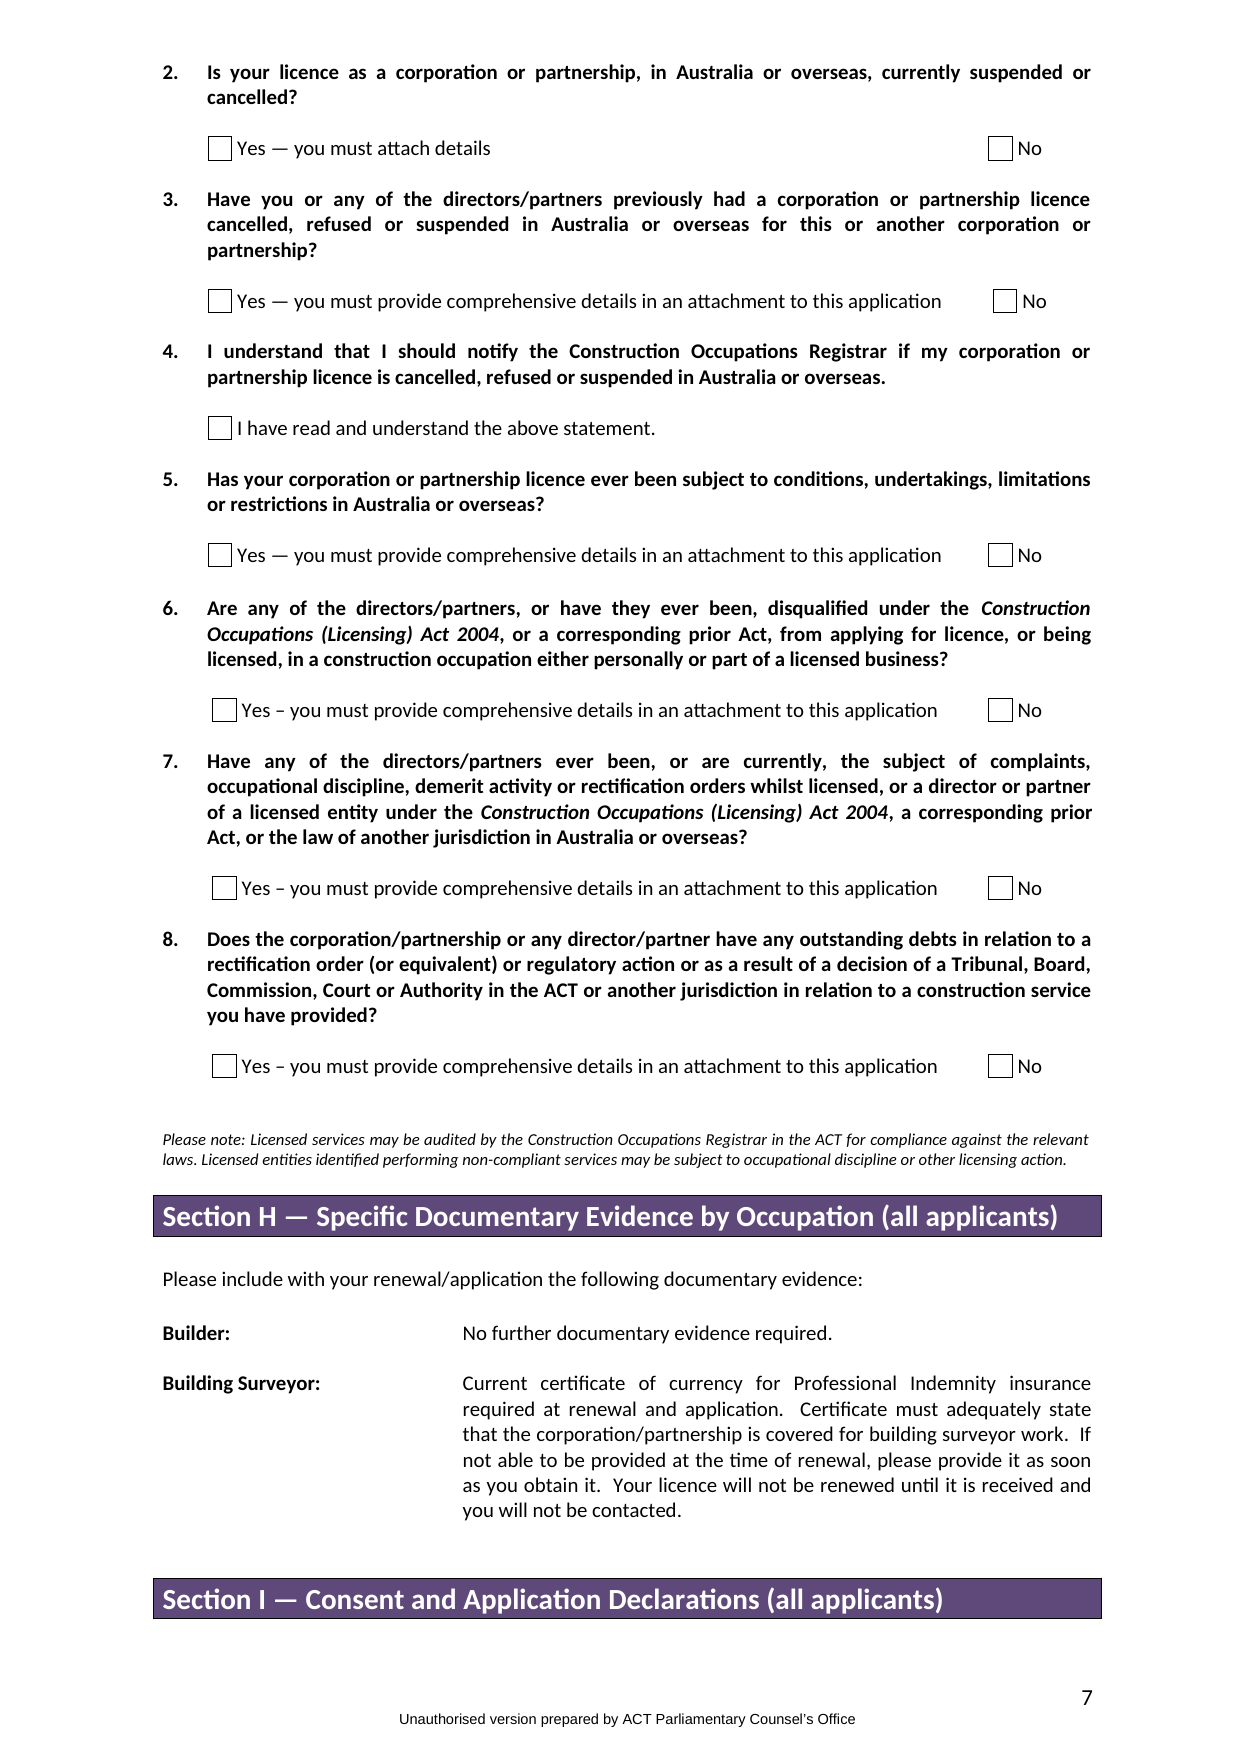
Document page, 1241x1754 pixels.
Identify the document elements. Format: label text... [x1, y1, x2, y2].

list Yes — you must provide comprehensive details in an attachment to this application No [162, 542, 1092, 567]
list Have you or any of the directors/partners previously had a corporation or partnership licence cancelled, refused or suspended in Australia or overseas for this or another corporation or partnership? [162, 186, 1092, 262]
list Have any of the directors/partners ever been, or are currently, the subject of complaints, occupational discipline, demerit activity or rectification orders whilst licensed, or a director or partner of a licensed entity under the Construction Occupations (Licensing) Act 2004, a corresponding prior Act, or the law of another jurisdiction in Australia or overseas? [162, 748, 1092, 850]
list Yes — you must attach details No [162, 135, 1092, 161]
list I understand that I should notify the Construction Occupations Registrar if my corporation or partnership licence is cancelled, refused or suspended in Australia or overseas. [162, 339, 1092, 389]
list Yes — you must provide comprehensive details in an attachment to this application No [162, 288, 1092, 313]
list Is your licence as a corporation or partnership, in Australia or overseas, currently suspended or cancelled? [162, 59, 1092, 110]
list Does the corporation/partnership or any director/partner have any outstanding debts in relation to a rectification order (or equivalent) or regulatory action or as a result of a decision of a Tribunal, Board, Commission, Court or Authority in the ACT or another jurisdiction in relation to a construction service you have provided? [162, 926, 1092, 1028]
list Yes – you must provide comprehensive details in an attachment to this application No [162, 697, 1092, 723]
list Please note: Licensed services may be audited by the Construction Occupations Registrar in the ACT for compliance against the relevant laws. Licensed entities identified performing non-compliant services may be subject to occupational discipline or other licensing action. [162, 1129, 1092, 1170]
list I have read and understand the above statement. [162, 415, 1092, 440]
text Builder: No further documentary evidence required. [162, 1320, 1092, 1345]
list Are any of the directors/partners, or have they ever been, disqualified under the Construction Occupations (Licensing) Act 2004, or a corresponding prior Act, from applying for licence, or being licensed, in a construction occupation either personally or part of a licensed business? [162, 596, 1092, 672]
subtitle Section I — Consent and Application Declarations (all applicants) [154, 1579, 1101, 1618]
text Please include with your renewal/application the following documentary evidence: [162, 1266, 1092, 1292]
subtitle Section H — Specific Documentary Evidence by Occupation (all applicants) [154, 1196, 1101, 1236]
list Yes – you must provide comprehensive details in an attachment to this application No [162, 875, 1092, 901]
list Has your corporation or partnership licence ever been subject to conditions, undertakings, limitations or restrictions in Australia or overseas? [162, 466, 1092, 517]
text Building Surveyor: Current certificate of currency for Professional Indemnity insurance required at renewal and application. Certificate must adequately state that the corporation/partnership is covered for building surveyor work. If not able to be provided at the time of renewal, please provide it as soon as you obtain it. Your licence will not be renewed until it is received and you will not be contacted. [162, 1371, 1092, 1523]
list Yes – you must provide comprehensive details in an attachment to this application No [162, 1053, 1092, 1078]
